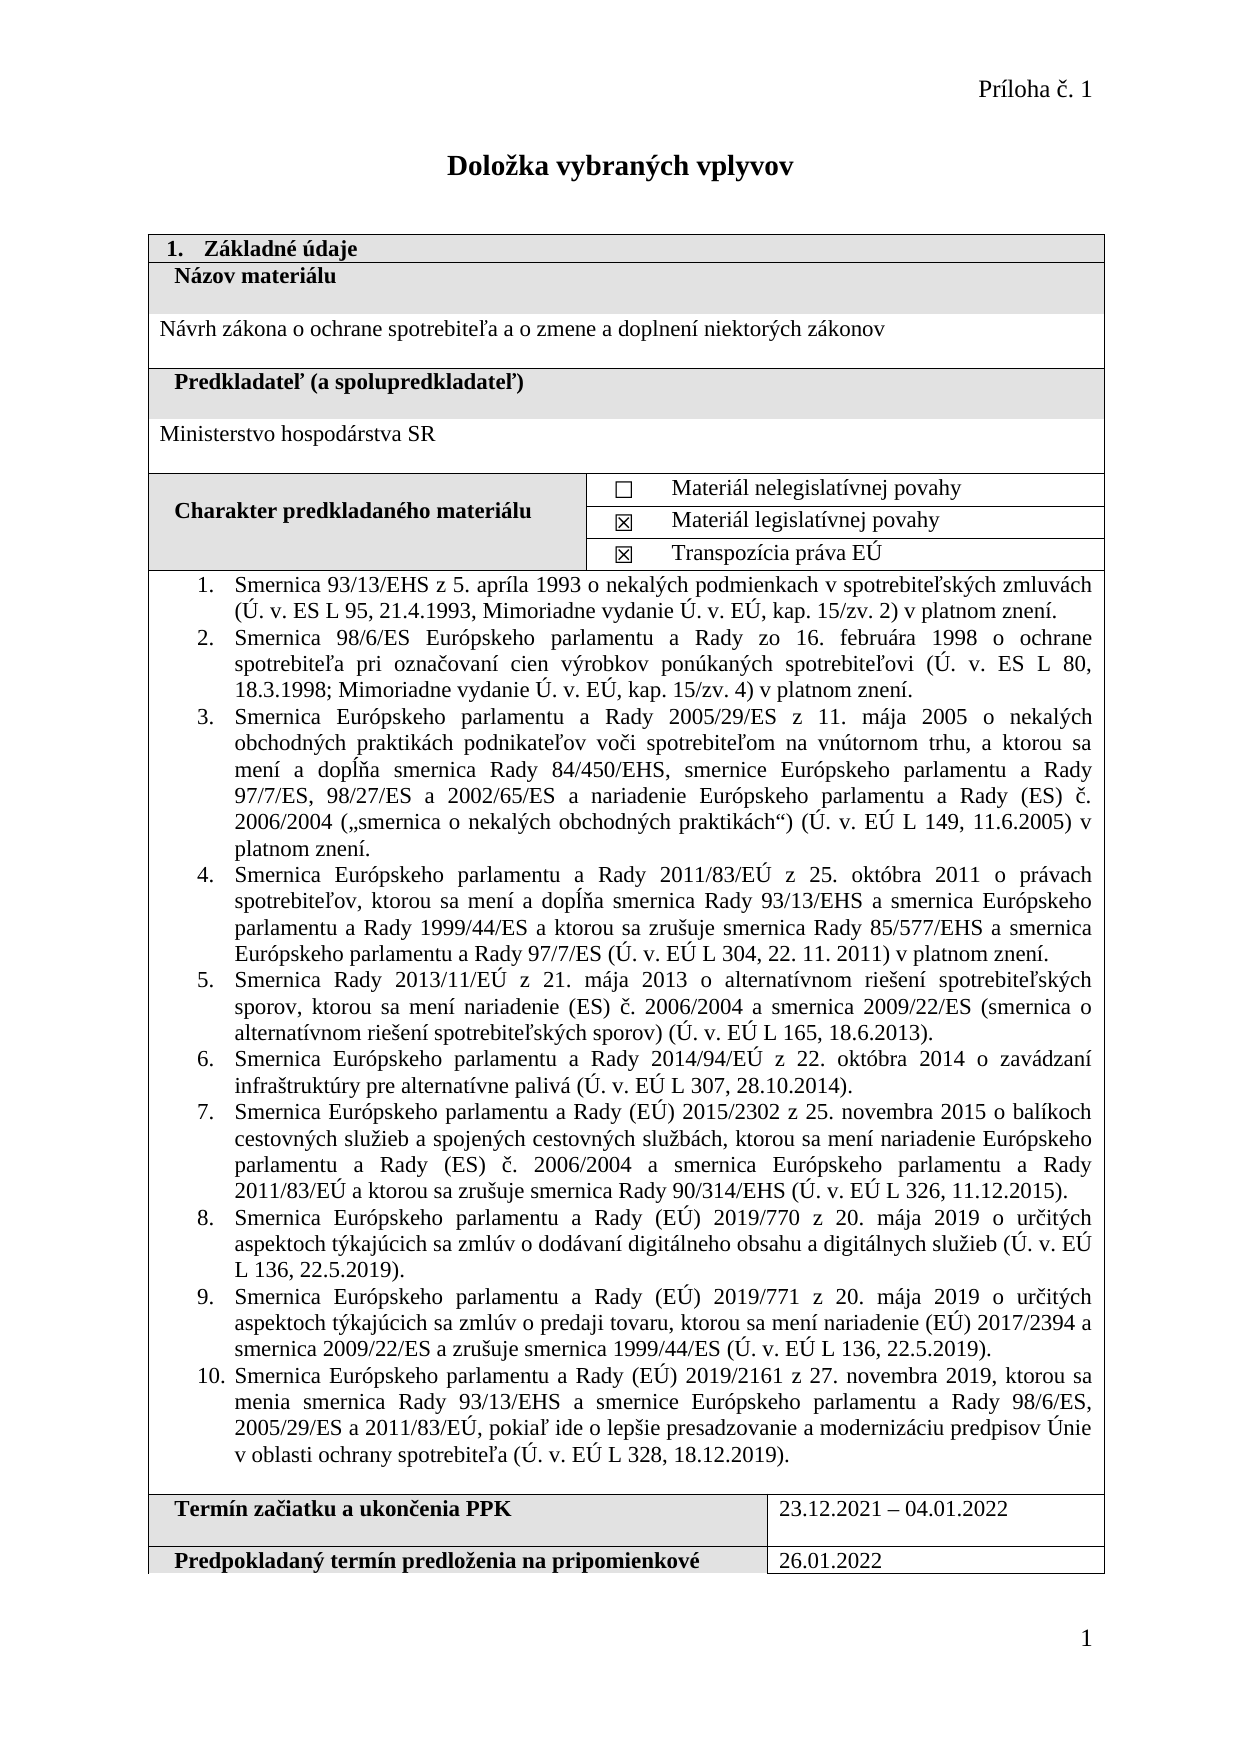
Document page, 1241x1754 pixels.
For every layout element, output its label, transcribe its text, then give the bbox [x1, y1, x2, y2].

table_cell Materiál nelegislatívnej povahy [660, 474, 1104, 506]
table_cell Ministerstvo hospodárstva SR [149, 421, 1104, 473]
table_cell Názov materiálu [149, 263, 1104, 314]
table_cell Materiál legislatívnej povahy [660, 507, 1104, 538]
table_cell Predkladateľ (a spolupredkladateľ) [149, 369, 1104, 419]
table_cell 23.12.2021 – 04.01.2022 [768, 1495, 1104, 1546]
table_header Základné údaje [149, 235, 1104, 262]
table_cell Transpozícia práva EÚ [660, 539, 1104, 570]
table_cell Smernica 93/13/EHS z 5. apríla 1993 o nekalých podmienkach v spotrebiteľských zmluvách (Ú. v. ES L 95, 21.4.1993, Mimoriadne vydanie Ú. v. EÚ, kap. 15/zv. 2) v platnom znení. Smernica 98/6/ES Európskeho parlamentu a Rady zo 16. februára 1998 o ochrane spotrebiteľa pri označovaní cien výrobkov ponúkaných spotrebiteľovi (Ú. v. ES L 80, 18.3.1998; Mimoriadne vydanie Ú. v. EÚ, kap. 15/zv. 4) v platnom znení. Smernica Európskeho parlamentu a Rady 2005/29/ES z 11. mája 2005 o nekalých obchodných praktikách podnikateľov voči spotrebiteľom na vnútornom trhu, a ktorou sa mení a dopĺňa smernica Rady 84/450/EHS, smernice Európskeho parlamentu a Rady 97/7/ES, 98/27/ES a 2002/65/ES a nariadenie Európskeho parlamentu a Rady (ES) č. 2006/2004 („smernica o nekalých obchodných praktikách“) (Ú. v. EÚ L 149, 11.6.2005) v platnom znení. Smernica Európskeho parlamentu a Rady 2011/83/EÚ z 25. októbra 2011 o právach spotrebiteľov, ktorou sa mení a dopĺňa smernica Rady 93/13/EHS a smernica Európskeho parlamentu a Rady 1999/44/ES a ktorou sa zrušuje smernica Rady 85/577/EHS a smernica Európskeho parlamentu a Rady 97/7/ES (Ú. v. EÚ L 304, 22. 11. 2011) v platnom znení. Smernica Rady 2013/11/EÚ z 21. mája 2013 o alternatívnom riešení spotrebiteľských sporov, ktorou sa mení nariadenie (ES) č. 2006/2004 a smernica 2009/22/ES (smernica o alternatívnom riešení spotrebiteľských sporov) (Ú. v. EÚ L 165, 18.6.2013). Smernica Európskeho parlamentu a Rady 2014/94/EÚ z 22. októbra 2014 o zavádzaní infraštruktúry pre alternatívne palivá (Ú. v. EÚ L 307, 28.10.2014). Smernica Európskeho parlamentu a Rady (EÚ) 2015/2302 z 25. novembra 2015 o balíkoch cestovných služieb a spojených cestovných službách, ktorou sa mení nariadenie Európskeho parlamentu a Rady (ES) č. 2006/2004 a smernica Európskeho parlamentu a Rady 2011/83/EÚ a ktorou sa zrušuje smernica Rady 90/314/EHS (Ú. v. EÚ L 326, 11.12.2015). Smernica Európskeho parlamentu a Rady (EÚ) 2019/770 z 20. mája 2019 o určitých aspektoch týkajúcich sa zmlúv o dodávaní digitálneho obsahu a digitálnych služieb (Ú. v. EÚ L 136, 22.5.2019). Smernica Európskeho parlamentu a Rady (EÚ) 2019/771 z 20. mája 2019 o určitých aspektoch týkajúcich sa zmlúv o predaji tovaru, ktorou sa mení nariadenie (EÚ) 2017/2394 a smernica 2009/22/ES a zrušuje smernica 1999/44/ES (Ú. v. EÚ L 136, 22.5.2019). Smernica Európskeho parlamentu a Rady (EÚ) 2019/2161 z 27. novembra 2019, ktorou sa menia smernica Rady 93/13/EHS a smernice Európskeho parlamentu a Rady 98/6/ES, 2005/29/ES a 2011/83/EÚ, pokiaľ ide o lepšie presadzovanie a modernizáciu predpisov Únie v oblasti ochrany spotrebiteľa (Ú. v. EÚ L 328, 18.12.2019). [149, 571, 1104, 1493]
table_cell Charakter predkladaného materiálu [149, 474, 586, 570]
table_cell 26.01.2022 [768, 1547, 1104, 1573]
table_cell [149, 1547, 767, 1573]
table_cell Termín začiatku a ukončenia PPK [149, 1495, 767, 1546]
text Doložka vybraných vplyvov [148, 148, 1093, 181]
table_cell Návrh zákona o ochrane spotrebiteľa a o zmene a doplnení niektorých zákonov [149, 315, 1104, 367]
